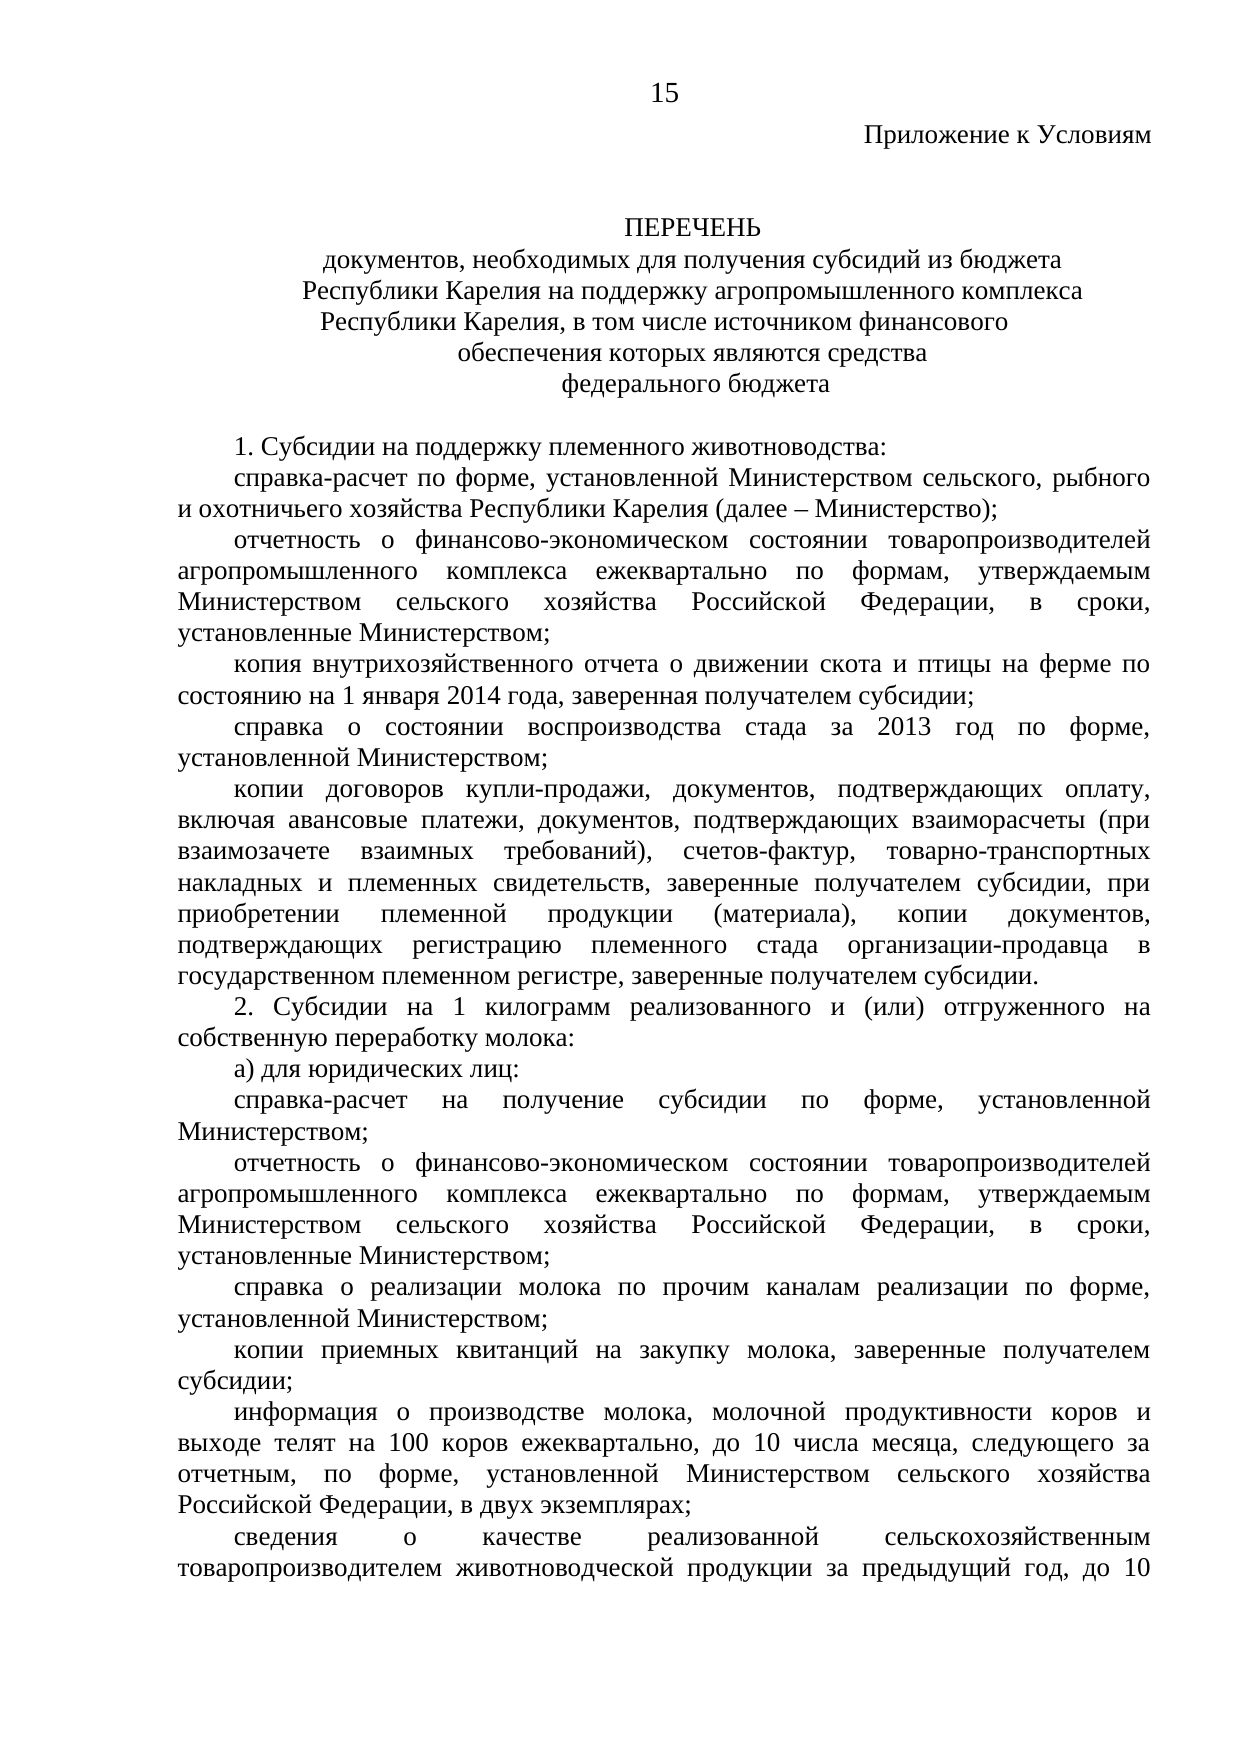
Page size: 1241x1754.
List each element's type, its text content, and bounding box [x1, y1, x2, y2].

text копии договоров купли-продажи, документов, подтверждающих оплату, включая авансовые платежи, документов, подтверждающих взаиморасчеты (при взаимозачете взаимных требований), счетов-фактур, товарно-транспортных накладных и племенных свидетельств, заверенные получателем субсидии, при приобретении племенной продукции (материала), копии документов, подтверждающих регистрацию племенного стада организации-продавца в государственном племенном регистре, заверенные получателем субсидии. [177, 772, 1152, 990]
text обеспечения которых являются средства [177, 336, 1152, 367]
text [177, 1520, 1152, 1582]
text отчетность о финансово-экономическом состоянии товаропроизводителей агропромышленного комплекса ежеквартально по формам, утверждаемым Министерством сельского хозяйства Российской Федерации, в сроки, установленные Министерством; [177, 523, 1152, 648]
text документов, необходимых для получения субсидий из бюджета [177, 243, 1152, 274]
text справка о реализации молока по прочим каналам реализации по форме, установленной Министерством; [177, 1271, 1152, 1333]
text отчетность о финансово-экономическом состоянии товаропроизводителей агропромышленного комплекса ежеквартально по формам, утверждаемым Министерством сельского хозяйства Российской Федерации, в сроки, установленные Министерством; [177, 1146, 1152, 1271]
text информация о производстве молока, молочной продуктивности коров и выходе телят на 100 коров ежеквартально, до 10 числа месяца, следующего за отчетным, по форме, установленной Министерством сельского хозяйства Российской Федерации, в двух экземплярах; [177, 1395, 1152, 1520]
text 1. Субсидии на поддержку племенного животноводства: [177, 429, 1152, 461]
text ПЕРЕЧЕНЬ [177, 212, 1152, 243]
text 2. Субсидии на 1 килограмм реализованного и (или) отгруженного на собственную переработку молока: [177, 990, 1152, 1052]
text справка-расчет по форме, установленной Министерством сельского, рыбного и охотничьего хозяйства Республики Карелия (далее – Министерство); [177, 461, 1152, 523]
text Республики Карелия на поддержку агропромышленного комплекса Республики Карелия, в том числе источником финансового [177, 274, 1152, 336]
text федерального бюджета [177, 367, 1152, 398]
text справка о состоянии воспроизводства стада за 2013 год по форме, установленной Министерством; [177, 710, 1152, 772]
text Приложение к Условиям [177, 118, 1152, 149]
text копия внутрихозяйственного отчета о движении скота и птицы на ферме по состоянию на 1 января 2014 года, заверенная получателем субсидии; [177, 648, 1152, 710]
text справка-расчет на получение субсидии по форме, установленной Министерством; [177, 1084, 1152, 1146]
text а) для юридических лиц: [177, 1052, 1152, 1084]
text копии приемных квитанций на закупку молока, заверенные получателем субсидии; [177, 1333, 1152, 1395]
